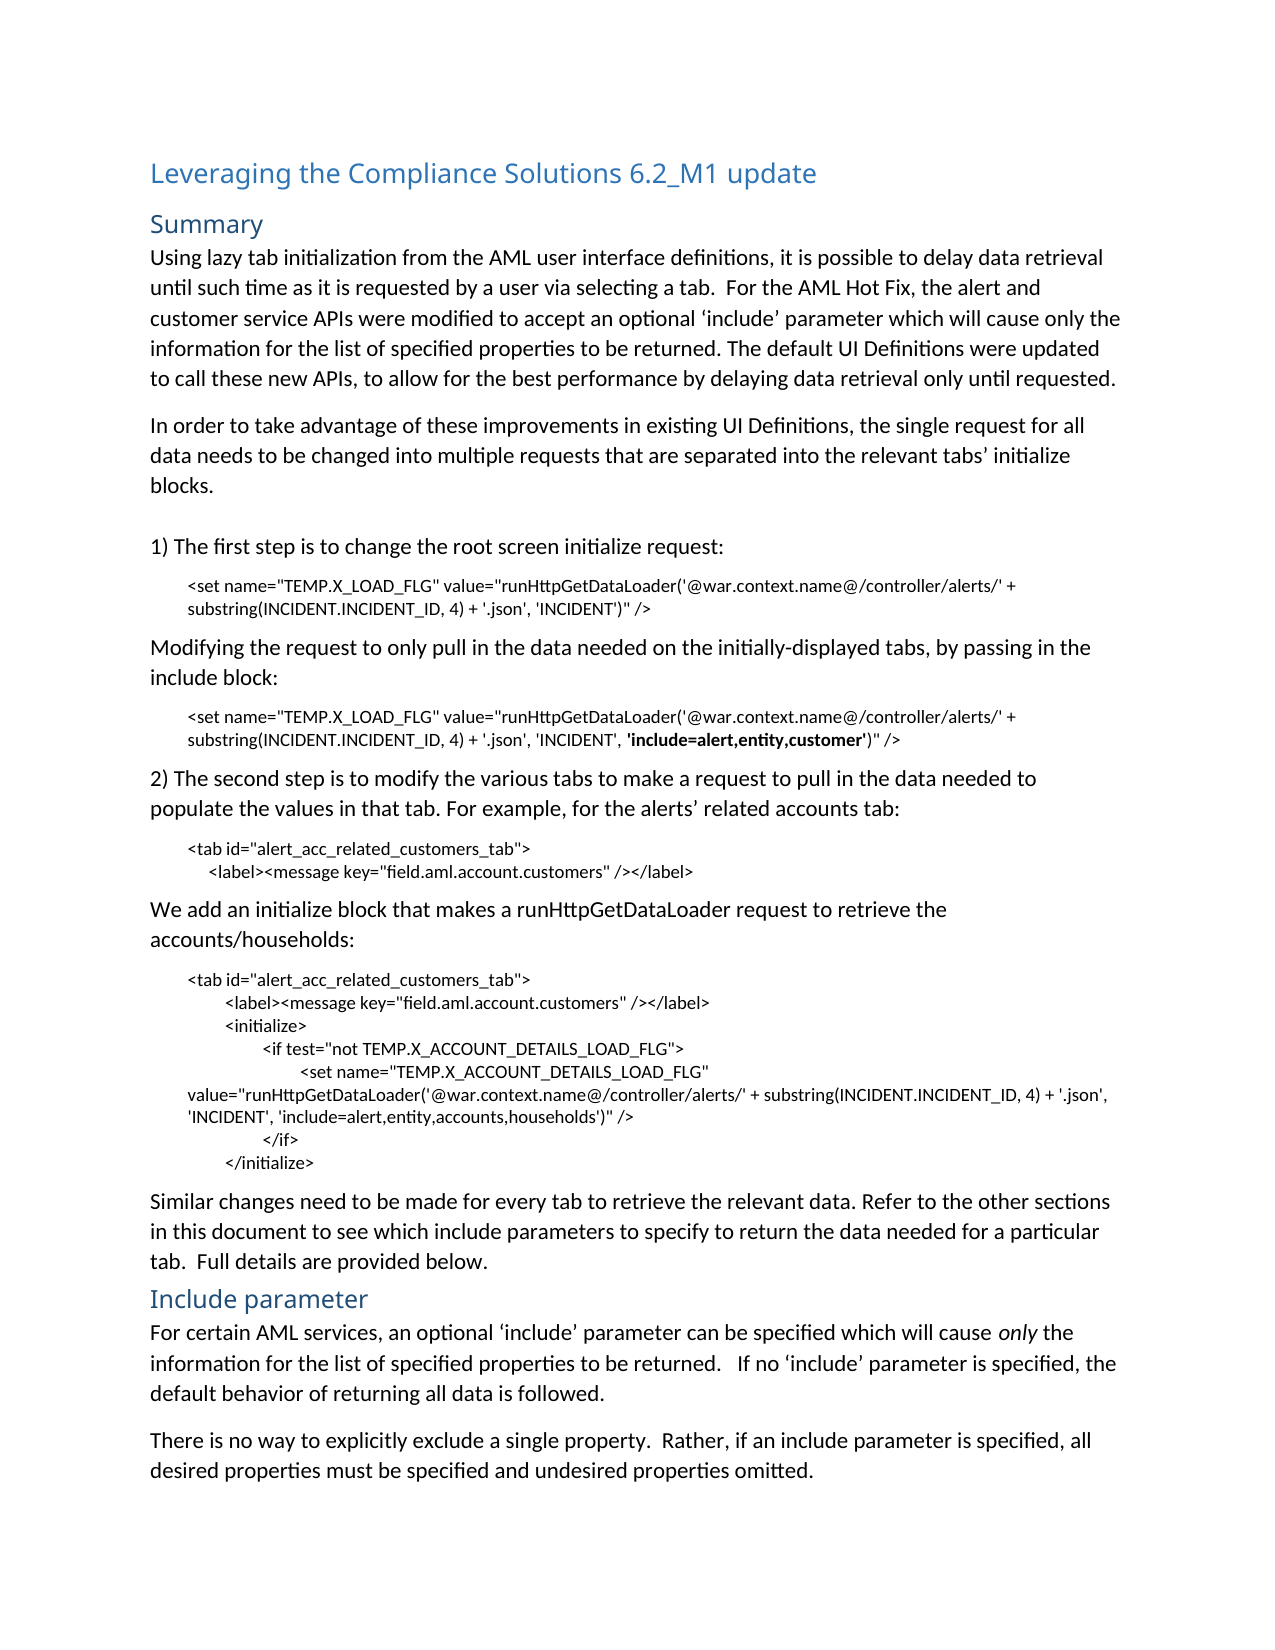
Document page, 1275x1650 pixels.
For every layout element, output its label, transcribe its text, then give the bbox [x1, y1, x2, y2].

subtitle Leveraging the Compliance Solutions 6.2_M1 update [150, 154, 1125, 191]
text There is no way to explicitly exclude a single property. Rather, if an include parameter is specified, all desired properties must be specified and undesired properties omitted. [150, 1426, 1125, 1484]
text Similar changes need to be made for every tab to retrieve the relevant data. Refer to the other sections in this document to see which include parameters to specify to return the data needed for a particular tab. Full details are provided below. [150, 1187, 1125, 1275]
text For certain AML services, an optional ‘include’ parameter can be specified which will cause only the information for the list of specified properties to be returned. If no ‘include’ parameter is specified, the default behavior of returning all data is followed. [150, 1318, 1125, 1407]
text In order to take advantage of these improvements in existing UI Definitions, the single request for all data needs to be changed into multiple requests that are separated into the relevant tabs’ initialize blocks. [150, 411, 1125, 499]
subtitle Summary [150, 206, 1125, 241]
text 2) The second step is to modify the various tabs to make a request to pull in the data needed to populate the values in that tab. For example, for the alerts’ related accounts tab: [150, 764, 1125, 822]
text We add an initialize block that makes a runHttpGetDataLoader request to retrieve the accounts/households: [150, 895, 1125, 953]
text <set name="TEMP.X_LOAD_FLG" value="runHttpGetDataLoader('@war.context.name@/controller/alerts/' + substring(INCIDENT.INCIDENT_ID, 4) + '.json', 'INCIDENT')" /> [187, 574, 1125, 620]
text Using lazy tab initialization from the AML user interface definitions, it is possible to delay data retrieval until such time as it is requested by a user via selecting a tab. For the AML Hot Fix, the alert and customer service APIs were modified to accept an optional ‘include’ parameter which will cause only the information for the list of specified properties to be returned. The default UI Definitions were updated to call these new APIs, to allow for the best performance by delaying data retrieval only until requested. [150, 243, 1125, 392]
text <tab id="alert_acc_related_customers_tab"> <label><message key="field.aml.account.customers" /></label> [187, 837, 1125, 883]
text 1) The first step is to change the root screen initialize request: [150, 532, 1125, 560]
text Modifying the request to only pull in the data needed on the initially-displayed tabs, by passing in the include block: [150, 633, 1125, 691]
subtitle Include parameter [150, 1282, 1125, 1316]
text <set name="TEMP.X_LOAD_FLG" value="runHttpGetDataLoader('@war.context.name@/controller/alerts/' + substring(INCIDENT.INCIDENT_ID, 4) + '.json', 'INCIDENT', 'include=alert,entity,customer')" /> [187, 706, 1125, 752]
text <tab id="alert_acc_related_customers_tab"> <label><message key="field.aml.account.customers" /></label> <initialize> <if test="not TEMP.X_ACCOUNT_DETAILS_LOAD_FLG"> <set name="TEMP.X_ACCOUNT_DETAILS_LOAD_FLG" value="runHttpGetDataLoader('@war.context.name@/controller/alerts/' + substring(INCIDENT.INCIDENT_ID, 4) + '.json', 'INCIDENT', 'include=alert,entity,accounts,households')" /> </if> </initialize> [187, 968, 1125, 1174]
